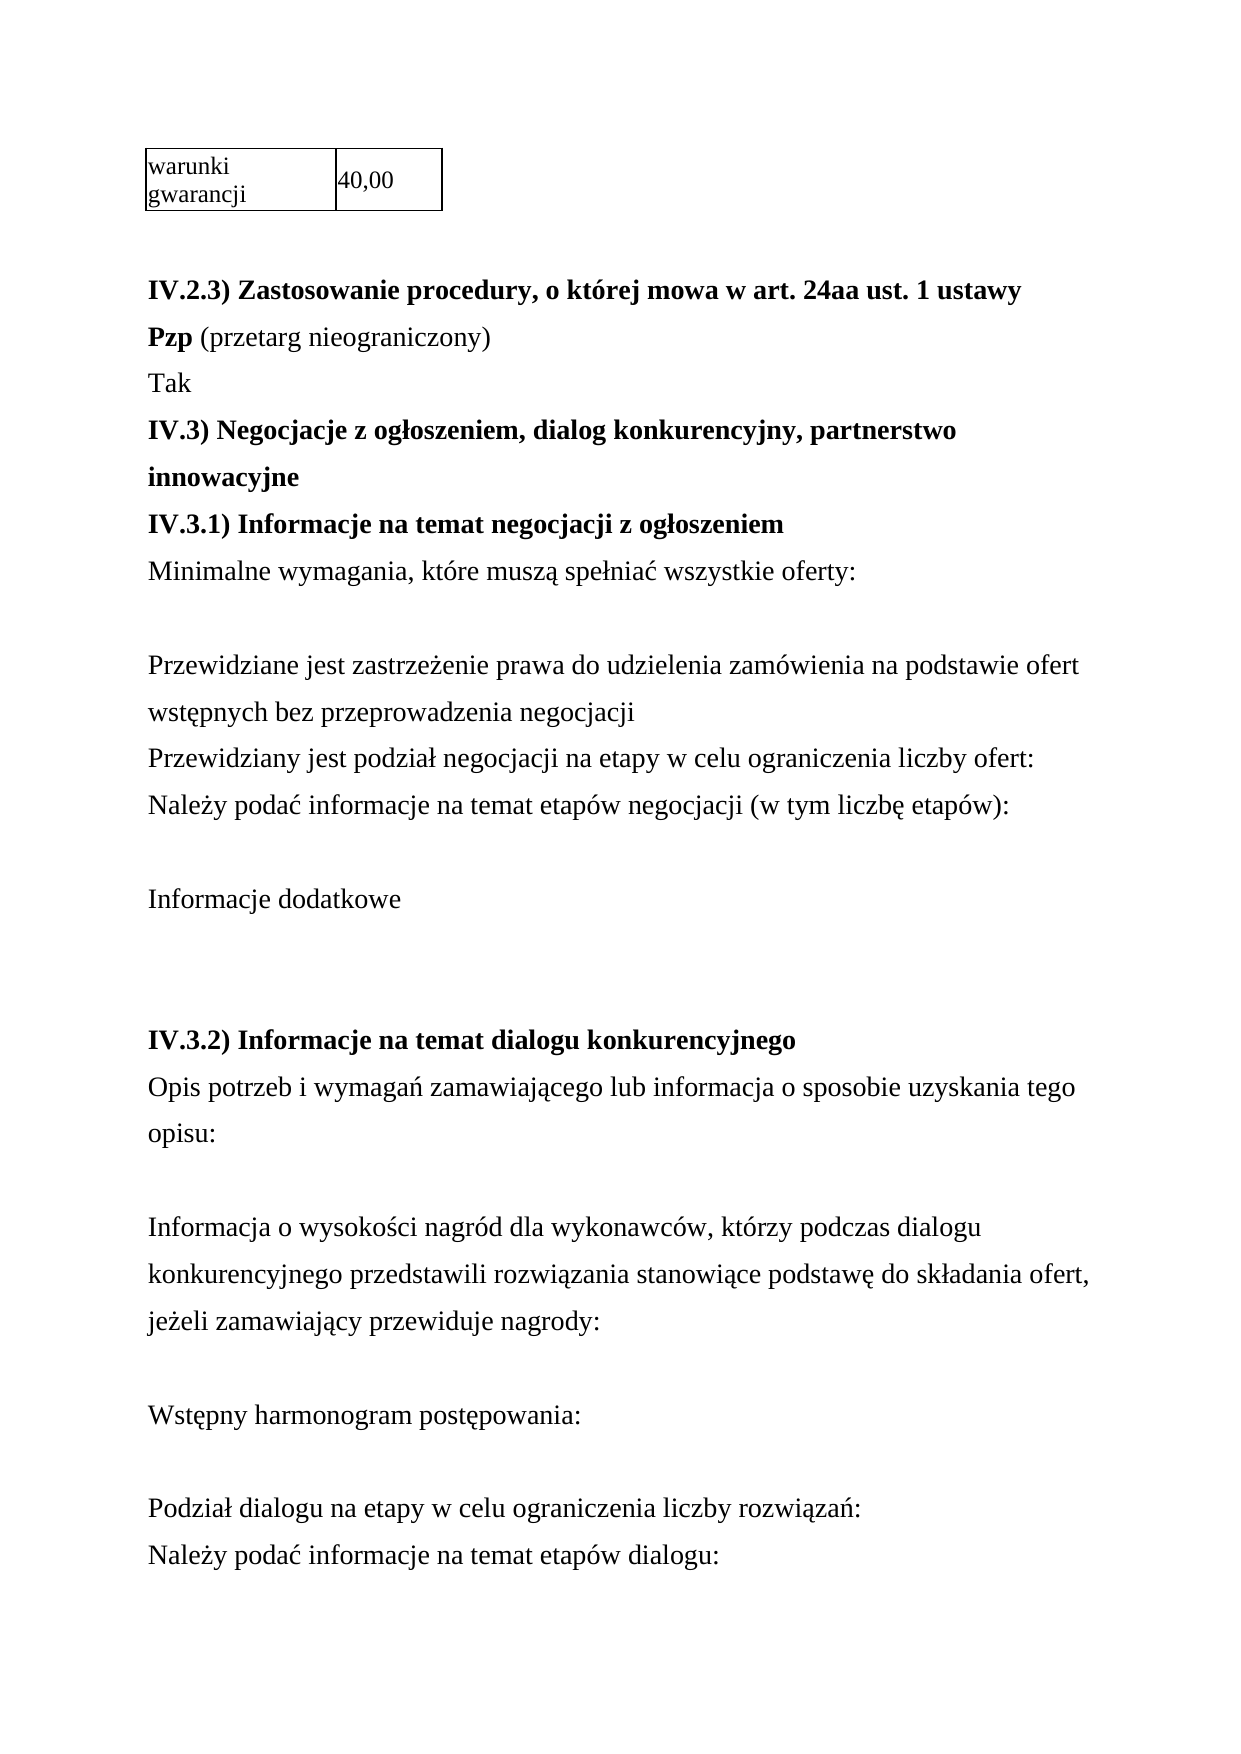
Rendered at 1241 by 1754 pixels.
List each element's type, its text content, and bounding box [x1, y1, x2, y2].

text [148, 211, 1093, 1571]
table_cell 40,00 [337, 149, 441, 210]
table_cell warunki gwarancji [147, 149, 335, 210]
